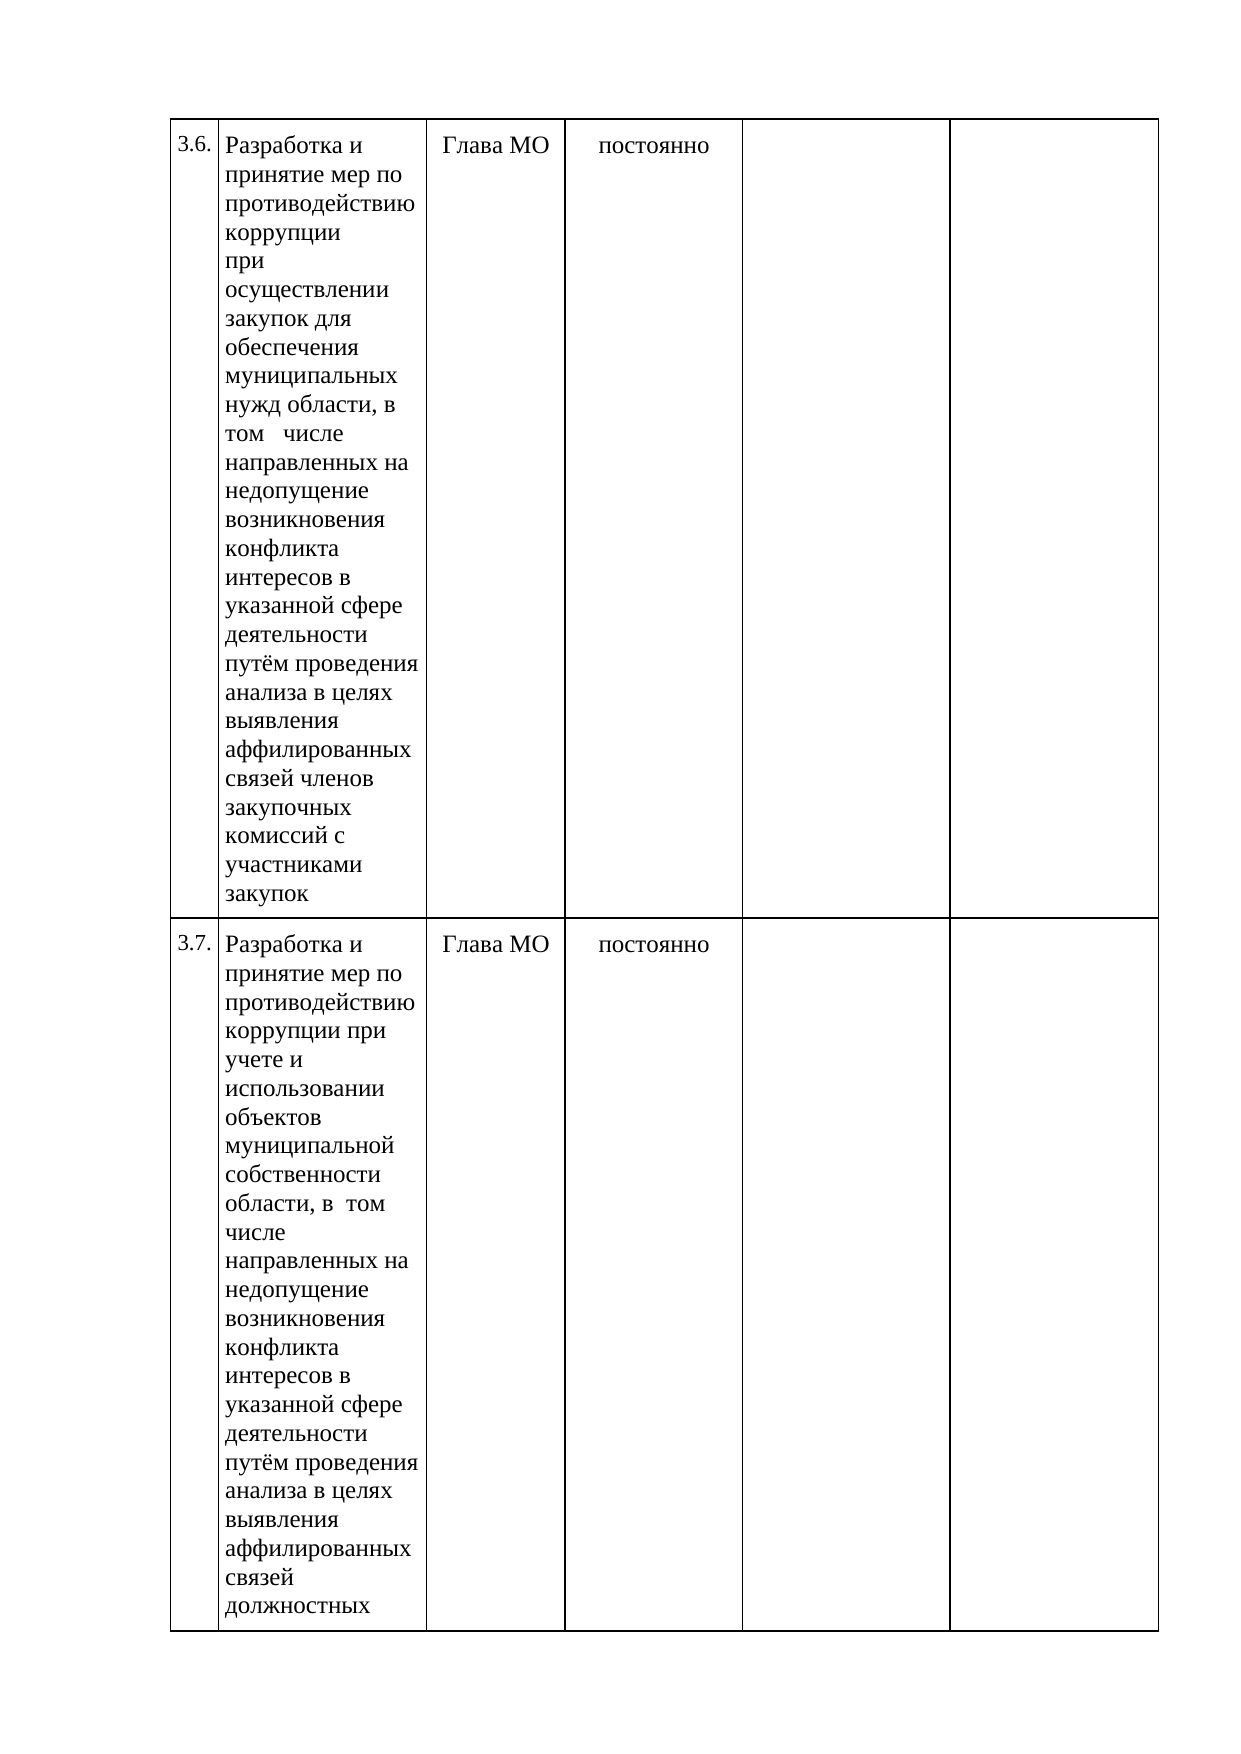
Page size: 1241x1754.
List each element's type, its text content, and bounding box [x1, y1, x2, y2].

table_cell 3.6. [171, 120, 218, 917]
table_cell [219, 919, 426, 1630]
table_cell [951, 120, 1158, 917]
table_cell Глава МО [427, 919, 564, 1630]
table_cell [743, 120, 949, 917]
table_cell постоянно [566, 120, 742, 917]
table_cell Разработка и принятие мер по противодействию коррупции при осуществлении закупок для обеспечения муниципальных нужд области, в том числе направленных на недопущение возникновения конфликта интересов в указанной сфере деятельности путём проведения анализа в целях выявления аффилированных связей членов закупочных комиссий с участниками закупок [219, 120, 426, 917]
table_cell 3.7. [171, 919, 218, 1630]
table_cell [951, 919, 1158, 1630]
table_cell [743, 919, 949, 1630]
table_cell Глава МО [427, 120, 564, 917]
table_cell постоянно [566, 919, 742, 1630]
